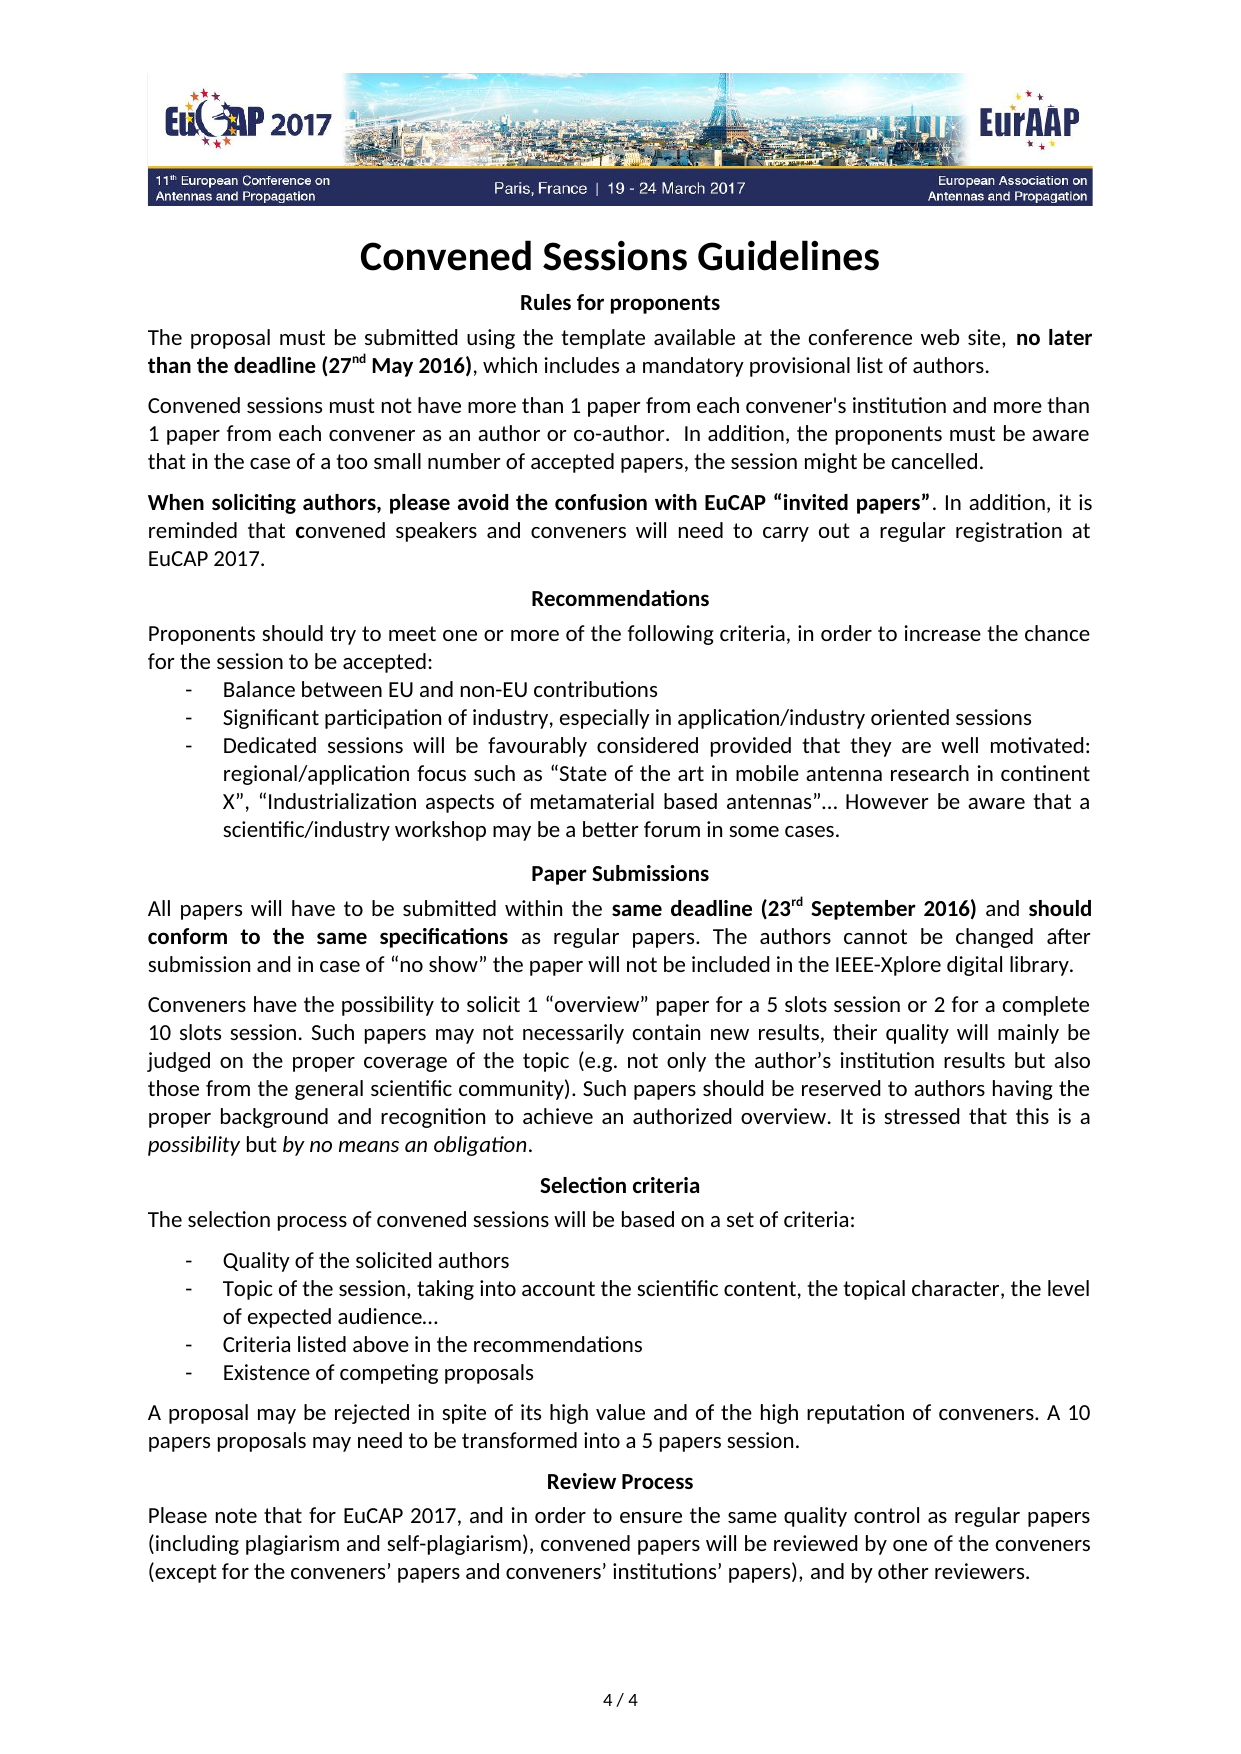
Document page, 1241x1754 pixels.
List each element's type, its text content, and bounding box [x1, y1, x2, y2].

list Dedicated sessions will be favourably considered provided that they are well motivated: regional/application focus such as “State of the art in mobile antenna research in continent X”, “Industrialization aspects of metamaterial based antennas”… However be aware that a scientific/industry workshop may be a better forum in some cases. [185, 731, 1092, 843]
list Balance between EU and non-EU contributions [185, 675, 1092, 703]
text A proposal may be rejected in spite of its high value and of the high reputation of conveners. A 10 papers proposals may need to be transformed into a 5 papers session. [148, 1398, 1092, 1454]
text Recommendations [148, 584, 1092, 612]
list Significant participation of industry, especially in application/industry oriented sessions [185, 703, 1092, 731]
text Rules for proponents [148, 288, 1092, 317]
list Criteria listed above in the recommendations [185, 1330, 1092, 1358]
text Convened sessions must not have more than 1 paper from each convener's institution and more than 1 paper from each convener as an author or co-author. In addition, the proponents must be aware that in the case of a too small number of accepted papers, the session might be cancelled. [148, 391, 1092, 475]
text Proponents should try to meet one or more of the following criteria, in order to increase the chance for the session to be accepted: [148, 619, 1092, 675]
text Selection criteria [148, 1171, 1092, 1199]
list Existence of competing proposals [185, 1358, 1092, 1386]
text Convened Sessions Guidelines [148, 230, 1092, 281]
text Paper Submissions [148, 859, 1092, 888]
text Conveners have the possibility to solicit 1 “overview” paper for a 5 slots session or 2 for a complete 10 slots session. Such papers may not necessarily contain new results, their quality will mainly be judged on the proper coverage of the topic (e.g. not only the author’s institution results but also those from the general scientific community). Such papers should be reserved to authors having the proper background and recognition to achieve an authorized overview. It is stressed that this is a possibility but by no means an obligation. [148, 990, 1092, 1158]
list Quality of the solicited authors [185, 1246, 1092, 1274]
text The proposal must be submitted using the template available at the conference web site, no later than the deadline (27nd May 2016), which includes a mandatory provisional list of authors. [148, 323, 1092, 379]
text When soliciting authors, please avoid the confusion with EuCAP “invited papers”. In addition, it is reminded that convened speakers and conveners will need to carry out a regular registration at EuCAP 2017. [148, 488, 1092, 572]
text All papers will have to be submitted within the same deadline (23rd September 2016) and should conform to the same specifications as regular papers. The authors cannot be changed after submission and in case of “no show” the paper will not be included in the IEEE-Xplore digital library. [148, 894, 1092, 978]
list Topic of the session, taking into account the scientific content, the topical character, the level of expected audience… [185, 1274, 1092, 1330]
picture [147, 73, 1093, 206]
text The selection process of convened sessions will be based on a set of criteria: [148, 1205, 1092, 1233]
text Please note that for EuCAP 2017, and in order to ensure the same quality control as regular papers (including plagiarism and self-plagiarism), convened papers will be reviewed by one of the conveners (except for the conveners’ papers and conveners’ institutions’ papers), and by other reviewers. [148, 1501, 1092, 1585]
text Review Process [148, 1467, 1092, 1495]
